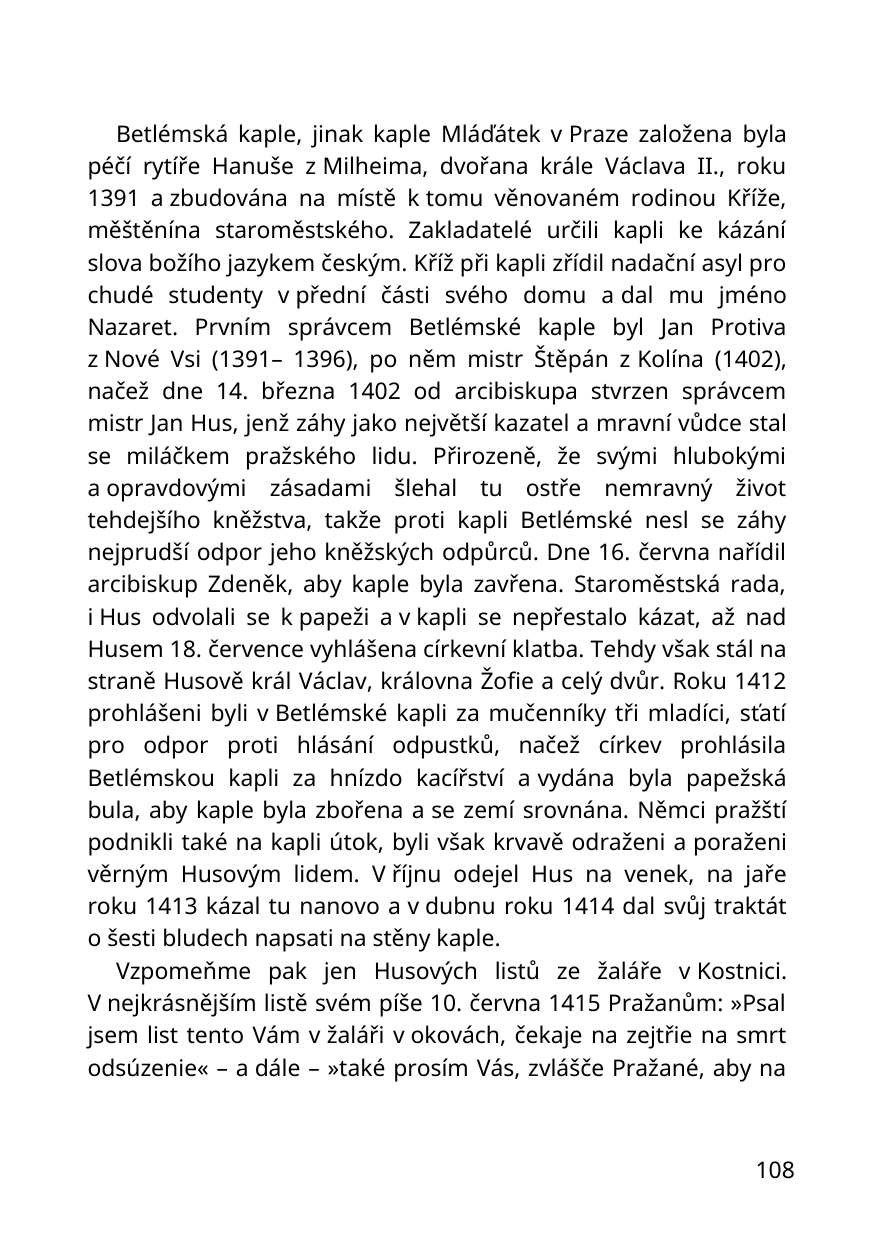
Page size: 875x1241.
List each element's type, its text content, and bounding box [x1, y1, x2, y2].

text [87, 955, 787, 1083]
text Betlémská kaple, jinak kaple Mláďátek v Praze založena byla péčí rytíře Hanuše z Milheima, dvořana krále Václava II., roku 1391 a zbudována na místě k tomu věnovaném rodinou Kříže, měštěnína staroměstského. Zakladatelé určili kapli ke kázání slova božího jazykem českým. Kříž při kapli zřídil nadační asyl pro chudé studenty v přední části svého domu a dal mu jméno Nazaret. Prvním správcem Betlémské kaple byl Jan Protiva z Nové Vsi (1391– 1396), po něm mistr Štěpán z Kolína (1402), načež dne 14. března 1402 od arcibiskupa stvrzen správcem mistr Jan Hus, jenž záhy jako největší kazatel a mravní vůdce stal se miláčkem pražského lidu. Přirozeně, že svými hlubokými a opravdovými zásadami šlehal tu ostře nemravný život tehdejšího kněžstva, takže proti kapli Betlémské nesl se záhy nejprudší odpor jeho kněžských odpůrců. Dne 16. června nařídil arcibiskup Zdeněk, aby kaple byla zavřena. Staroměstská rada, i Hus odvolali se k papeži a v kapli se nepřestalo kázat, až nad Husem 18. července vyhlášena církevní klatba. Tehdy však stál na straně Husově král Václav, královna Žofie a celý dvůr. Roku 1412 prohlášeni byli v Betlémské kapli za mučenníky tři mladíci, sťatí pro odpor proti hlásání odpustků, načež církev prohlásila Betlémskou kapli za hnízdo kacířství a vydána byla papežská bula, aby kaple byla zbořena a se zemí srovnána. Němci pražští podnikli také na kapli útok, byli však krvavě odraženi a poraženi věrným Husovým lidem. V říjnu odejel Hus na venek, na jaře roku 1413 kázal tu nanovo a v dubnu roku 1414 dal svůj traktát o šesti bludech napsati na stěny kaple. [87, 118, 787, 954]
